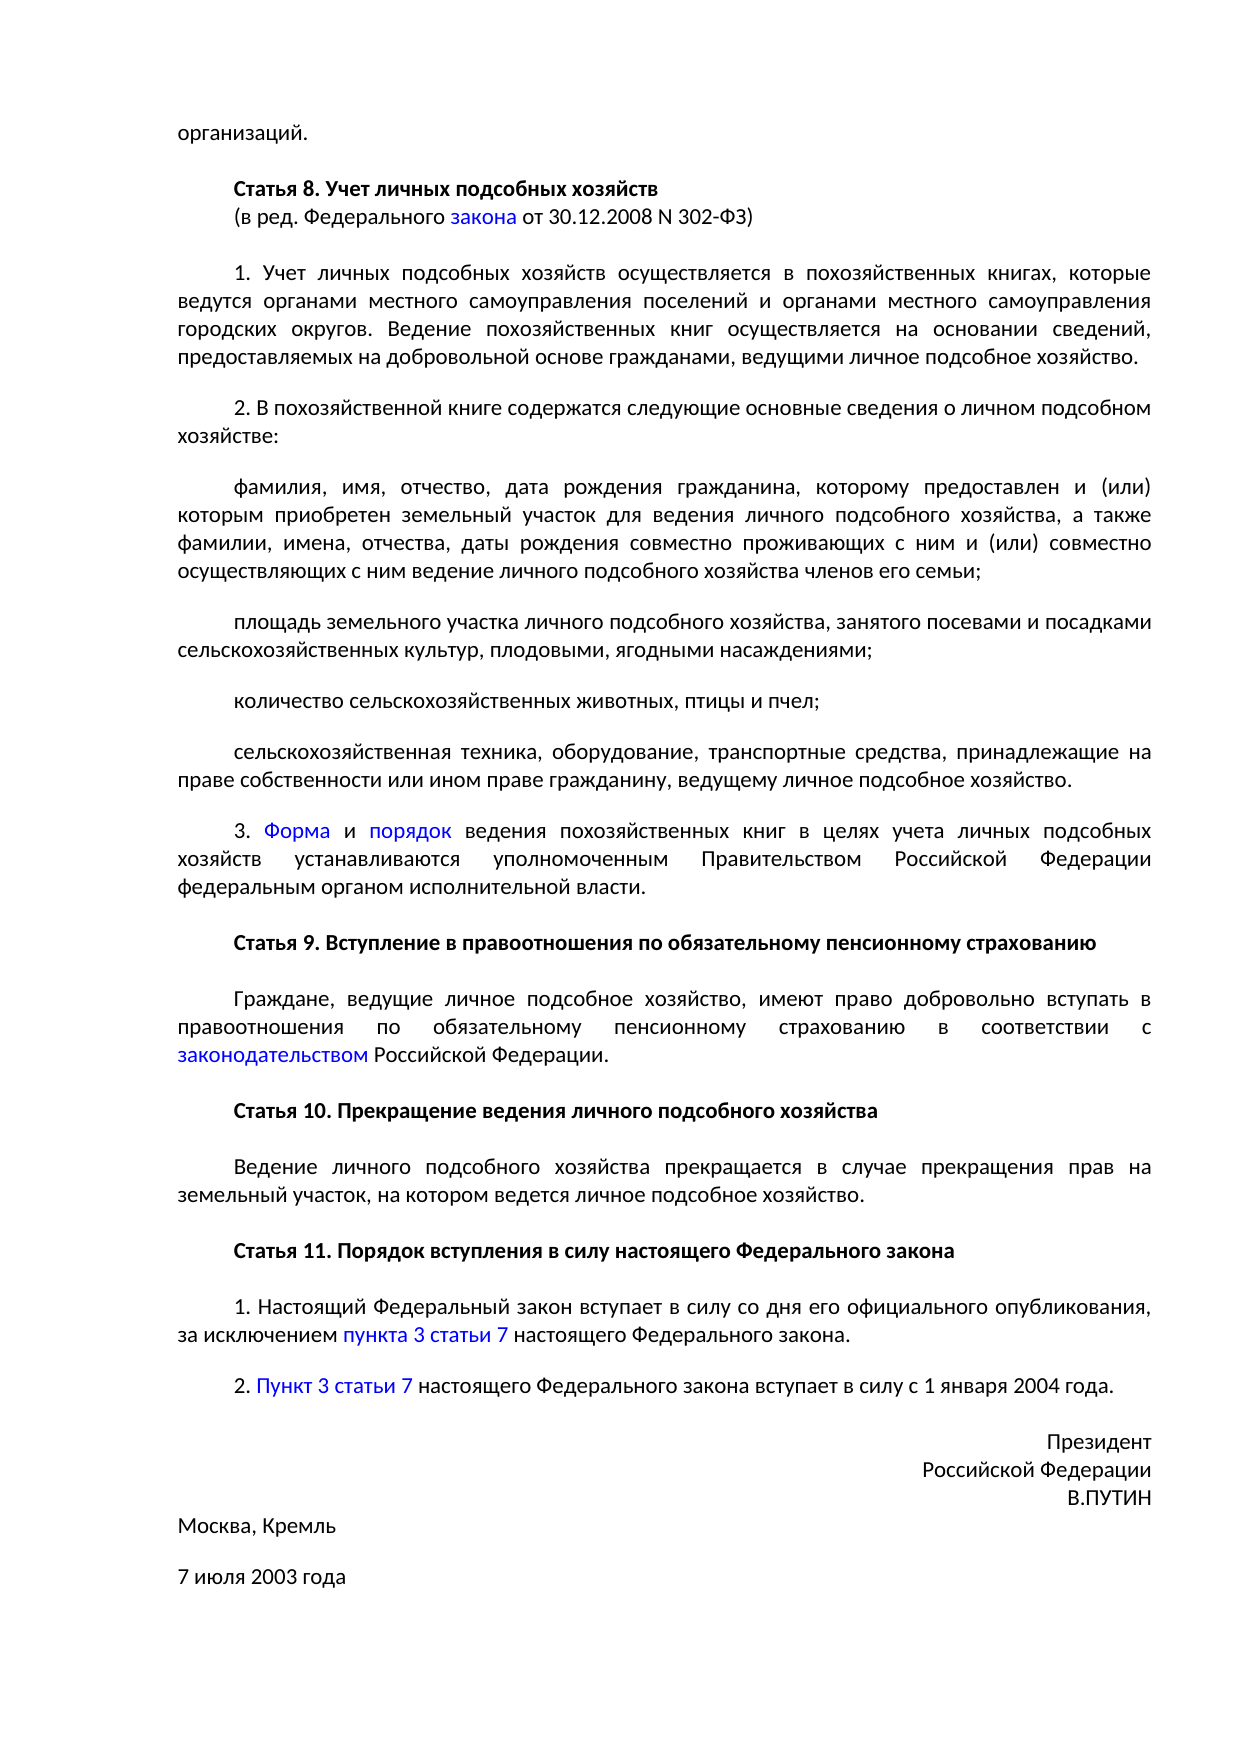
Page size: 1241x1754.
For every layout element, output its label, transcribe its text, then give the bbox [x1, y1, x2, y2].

text 7 июля 2003 года [177, 1562, 1152, 1590]
text Граждане, ведущие личное подсобное хозяйство, имеют право добровольно вступать в правоотношения по обязательному пенсионному страхованию в соответствии с законодательством Российской Федерации. [177, 984, 1152, 1068]
text Президент [177, 1427, 1152, 1455]
text 1. Учет личных подсобных хозяйств осуществляется в похозяйственных книгах, которые ведутся органами местного самоуправления поселений и органами местного самоуправления городских округов. Ведение похозяйственных книг осуществляется на основании сведений, предоставляемых на добровольной основе гражданами, ведущими личное подсобное хозяйство. [177, 258, 1152, 370]
text количество сельскохозяйственных животных, птицы и пчел; [177, 686, 1152, 714]
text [177, 118, 1152, 146]
text 3. Форма и порядок ведения похозяйственных книг в целях учета личных подсобных хозяйств устанавливаются уполномоченным Правительством Российской Федерации федеральным органом исполнительной власти. [177, 816, 1152, 900]
text (в ред. Федерального закона от 30.12.2008 N 302-ФЗ) [177, 202, 1152, 230]
title Статья 8. Учет личных подсобных хозяйств [177, 174, 1152, 202]
text 1. Настоящий Федеральный закон вступает в силу со дня его официального опубликования, за исключением пункта 3 статьи 7 настоящего Федерального закона. [177, 1292, 1152, 1348]
title Статья 11. Порядок вступления в силу настоящего Федерального закона [177, 1236, 1152, 1264]
text площадь земельного участка личного подсобного хозяйства, занятого посевами и посадками сельскохозяйственных культур, плодовыми, ягодными насаждениями; [177, 607, 1152, 663]
text 2. В похозяйственной книге содержатся следующие основные сведения о личном подсобном хозяйстве: [177, 393, 1152, 449]
text фамилия, имя, отчество, дата рождения гражданина, которому предоставлен и (или) которым приобретен земельный участок для ведения личного подсобного хозяйства, а также фамилии, имена, отчества, даты рождения совместно проживающих с ним и (или) совместно осуществляющих с ним ведение личного подсобного хозяйства членов его семьи; [177, 472, 1152, 584]
text Москва, Кремль [177, 1511, 1152, 1539]
title Статья 9. Вступление в правоотношения по обязательному пенсионному страхованию [177, 928, 1152, 956]
text В.ПУТИН [177, 1483, 1152, 1511]
text Российской Федерации [177, 1455, 1152, 1483]
text 2. Пункт 3 статьи 7 настоящего Федерального закона вступает в силу с 1 января 2004 года. [177, 1371, 1152, 1399]
text Ведение личного подсобного хозяйства прекращается в случае прекращения прав на земельный участок, на котором ведется личное подсобное хозяйство. [177, 1152, 1152, 1208]
text сельскохозяйственная техника, оборудование, транспортные средства, принадлежащие на праве собственности или ином праве гражданину, ведущему личное подсобное хозяйство. [177, 737, 1152, 793]
title Статья 10. Прекращение ведения личного подсобного хозяйства [177, 1096, 1152, 1124]
